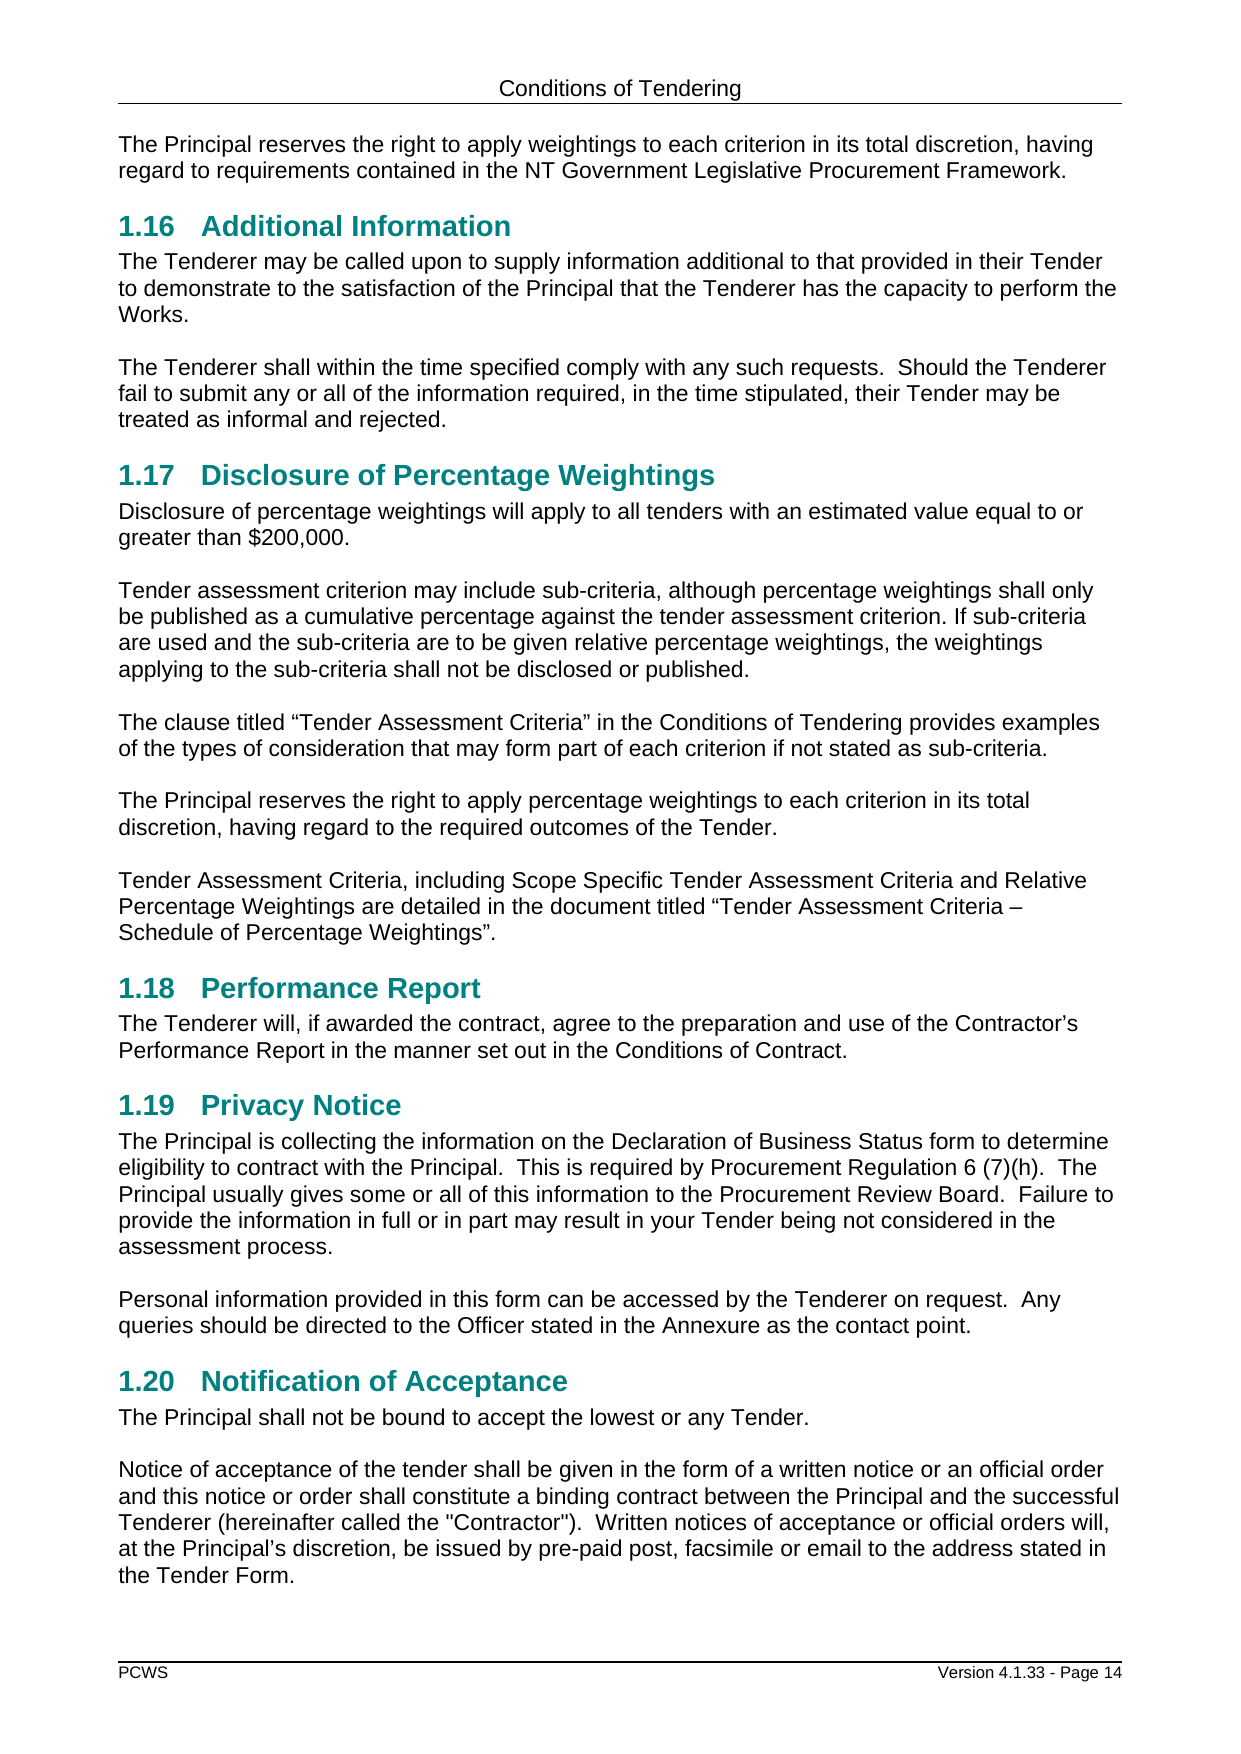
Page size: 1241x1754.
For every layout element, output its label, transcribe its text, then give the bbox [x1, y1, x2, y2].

subtitle Performance Report [118, 971, 1122, 1004]
text Notice of acceptance of the tender shall be given in the form of a written notice or an official order and this notice or order shall constitute a binding contract between the Principal and the successful Tenderer (hereinafter called the "Contractor"). Written notices of acceptance or official orders will, at the Principal’s discretion, be issued by pre-paid post, facsimile or email to the address stated in the Tender Form. [118, 1456, 1122, 1588]
text Tender assessment criterion may include sub-criteria, although percentage weightings shall only be published as a cumulative percentage against the tender assessment criterion. If sub-criteria are used and the sub-criteria are to be given relative percentage weightings, the weightings applying to the sub-criteria shall not be disclosed or published. [118, 577, 1122, 682]
text Disclosure of percentage weightings will apply to all tenders with an estimated value equal to or greater than $200,000. [118, 498, 1122, 550]
subtitle Disclosure of Percentage Weightings [118, 458, 1122, 491]
text The Principal reserves the right to apply percentage weightings to each criterion in its total discretion, having regard to the required outcomes of the Tender. [118, 787, 1122, 840]
text The Principal is collecting the information on the Declaration of Business Status form to determine eligibility to contract with the Principal. This is required by Procurement Regulation 6 (7)(h). The Principal usually gives some or all of this information to the Procurement Review Board. Failure to provide the information in full or in part may result in your Tender being not considered in the assessment process. [118, 1128, 1122, 1260]
text The clause titled “Tender Assessment Criteria” in the Conditions of Tendering provides examples of the types of consideration that may form part of each criterion if not stated as sub-criteria. [118, 708, 1122, 761]
text The Principal shall not be bound to accept the lowest or any Tender. [118, 1403, 1122, 1430]
text The Tenderer shall within the time specified comply with any such requests. Should the Tenderer fail to submit any or all of the information required, in the time stipulated, their Tender may be treated as informal and rejected. [118, 354, 1122, 433]
subtitle Notification of Acceptance [118, 1364, 1122, 1397]
text The Tenderer may be called upon to supply information additional to that provided in their Tender to demonstrate to the satisfaction of the Principal that the Tenderer has the capacity to perform the Works. [118, 248, 1122, 327]
text Tender Assessment Criteria, including Scope Specific Tender Assessment Criteria and Relative Percentage Weightings are detailed in the document titled “Tender Assessment Criteria – Schedule of Percentage Weightings”. [118, 867, 1122, 946]
subtitle Additional Information [118, 208, 1122, 242]
text Personal information provided in this form can be accessed by the Tenderer on request. Any queries should be directed to the Officer stated in the Annexure as the contact point. [118, 1286, 1122, 1339]
text The Tenderer will, if awarded the contract, agree to the preparation and use of the Contractor’s Performance Report in the manner set out in the Conditions of Contract. [118, 1010, 1122, 1063]
text The Principal reserves the right to apply weightings to each criterion in its total discretion, having regard to requirements contained in the NT Government Legislative Procurement Framework. [118, 131, 1122, 183]
subtitle Privacy Notice [118, 1088, 1122, 1122]
